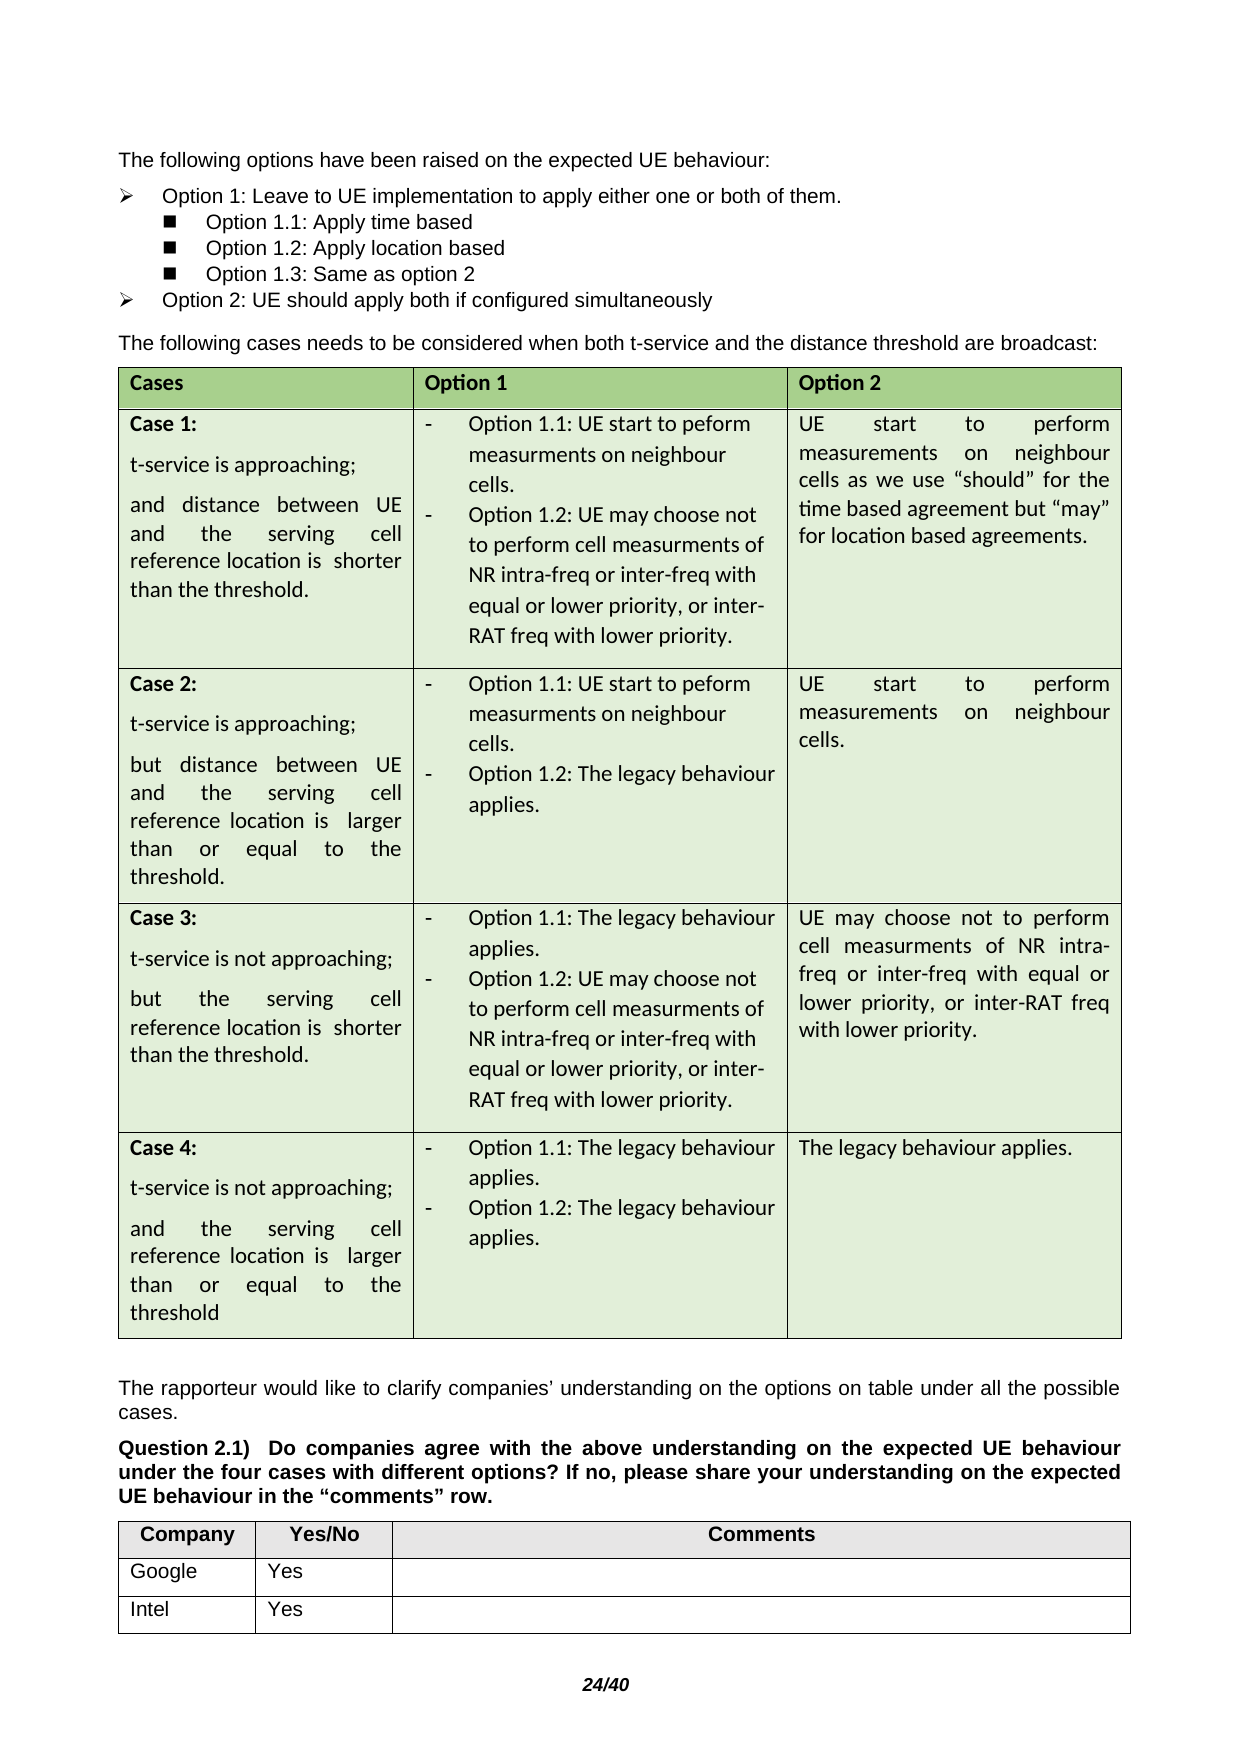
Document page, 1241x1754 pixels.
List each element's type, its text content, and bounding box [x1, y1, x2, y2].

table_header Comments [393, 1522, 1130, 1558]
list Option 1.2: Apply location based [162, 236, 1122, 260]
table_cell Google [119, 1559, 255, 1596]
table_header Yes/No [256, 1522, 392, 1558]
table_cell Yes [256, 1559, 392, 1596]
list Option 1.3: Same as option 2 [162, 262, 1122, 286]
text The following cases needs to be considered when both t-service and the distance threshold are broadcast: [118, 331, 1122, 354]
list Option 1.1: Apply time based [162, 210, 1122, 234]
table_cell Case 3: t-service is not approaching; but the serving cell reference location is shorter than the threshold. [119, 904, 413, 1132]
table_cell [393, 1559, 1130, 1596]
table_cell UE may choose not to perform cell measurments of NR intra-freq or inter-freq with equal or lower priority, or inter-RAT freq with lower priority. [788, 904, 1121, 1132]
table_cell UE start to perform measurements on neighbour cells as we use “should” for the time based agreement but “may” for location based agreements. [788, 410, 1121, 668]
table_cell Yes [256, 1597, 392, 1633]
table_cell Option 1.1: The legacy behaviour applies. Option 1.2: UE may choose not to perform cell measurments of NR intra-freq or inter-freq with equal or lower priority, or inter-RAT freq with lower priority. [414, 904, 787, 1132]
table_header Option 1 [414, 368, 787, 408]
table_cell Option 1.1: The legacy behaviour applies. Option 1.2: The legacy behaviour applies. [414, 1133, 787, 1338]
text The rapporteur would like to clarify companies’ understanding on the options on table under all the possible cases. [118, 1376, 1122, 1424]
table_cell UE start to perform measurements on neighbour cells. [788, 669, 1121, 902]
table_header Cases [119, 368, 413, 408]
table_header Company [119, 1522, 255, 1558]
table_cell The legacy behaviour applies. [788, 1133, 1121, 1338]
list Option 1: Leave to UE implementation to apply either one or both of them. [118, 184, 1122, 208]
table_cell Case 2: t-service is approaching; but distance between UE and the serving cell reference location is larger than or equal to the threshold. [119, 669, 413, 902]
table_cell Option 1.1: UE start to peform measurments on neighbour cells. Option 1.2: The legacy behaviour applies. [414, 669, 787, 902]
table_cell Case 1: t-service is approaching; and distance between UE and the serving cell reference location is shorter than the threshold. [119, 410, 413, 668]
text The following options have been raised on the expected UE behaviour: [118, 148, 1122, 172]
table_cell [393, 1597, 1130, 1633]
text Question 2.1) Do companies agree with the above understanding on the expected UE behaviour under the four cases with different options? If no, please share your understanding on the expected UE behaviour in the “comments” row. [118, 1436, 1122, 1508]
table_cell Case 4: t-service is not approaching; and the serving cell reference location is larger than or equal to the threshold [119, 1133, 413, 1338]
table_header Option 2 [788, 368, 1121, 408]
table_cell Intel [119, 1597, 255, 1633]
list Option 2: UE should apply both if configured simultaneously [118, 288, 1122, 312]
table_cell Option 1.1: UE start to peform measurments on neighbour cells. Option 1.2: UE may choose not to perform cell measurments of NR intra-freq or inter-freq with equal or lower priority, or inter-RAT freq with lower priority. [414, 410, 787, 668]
